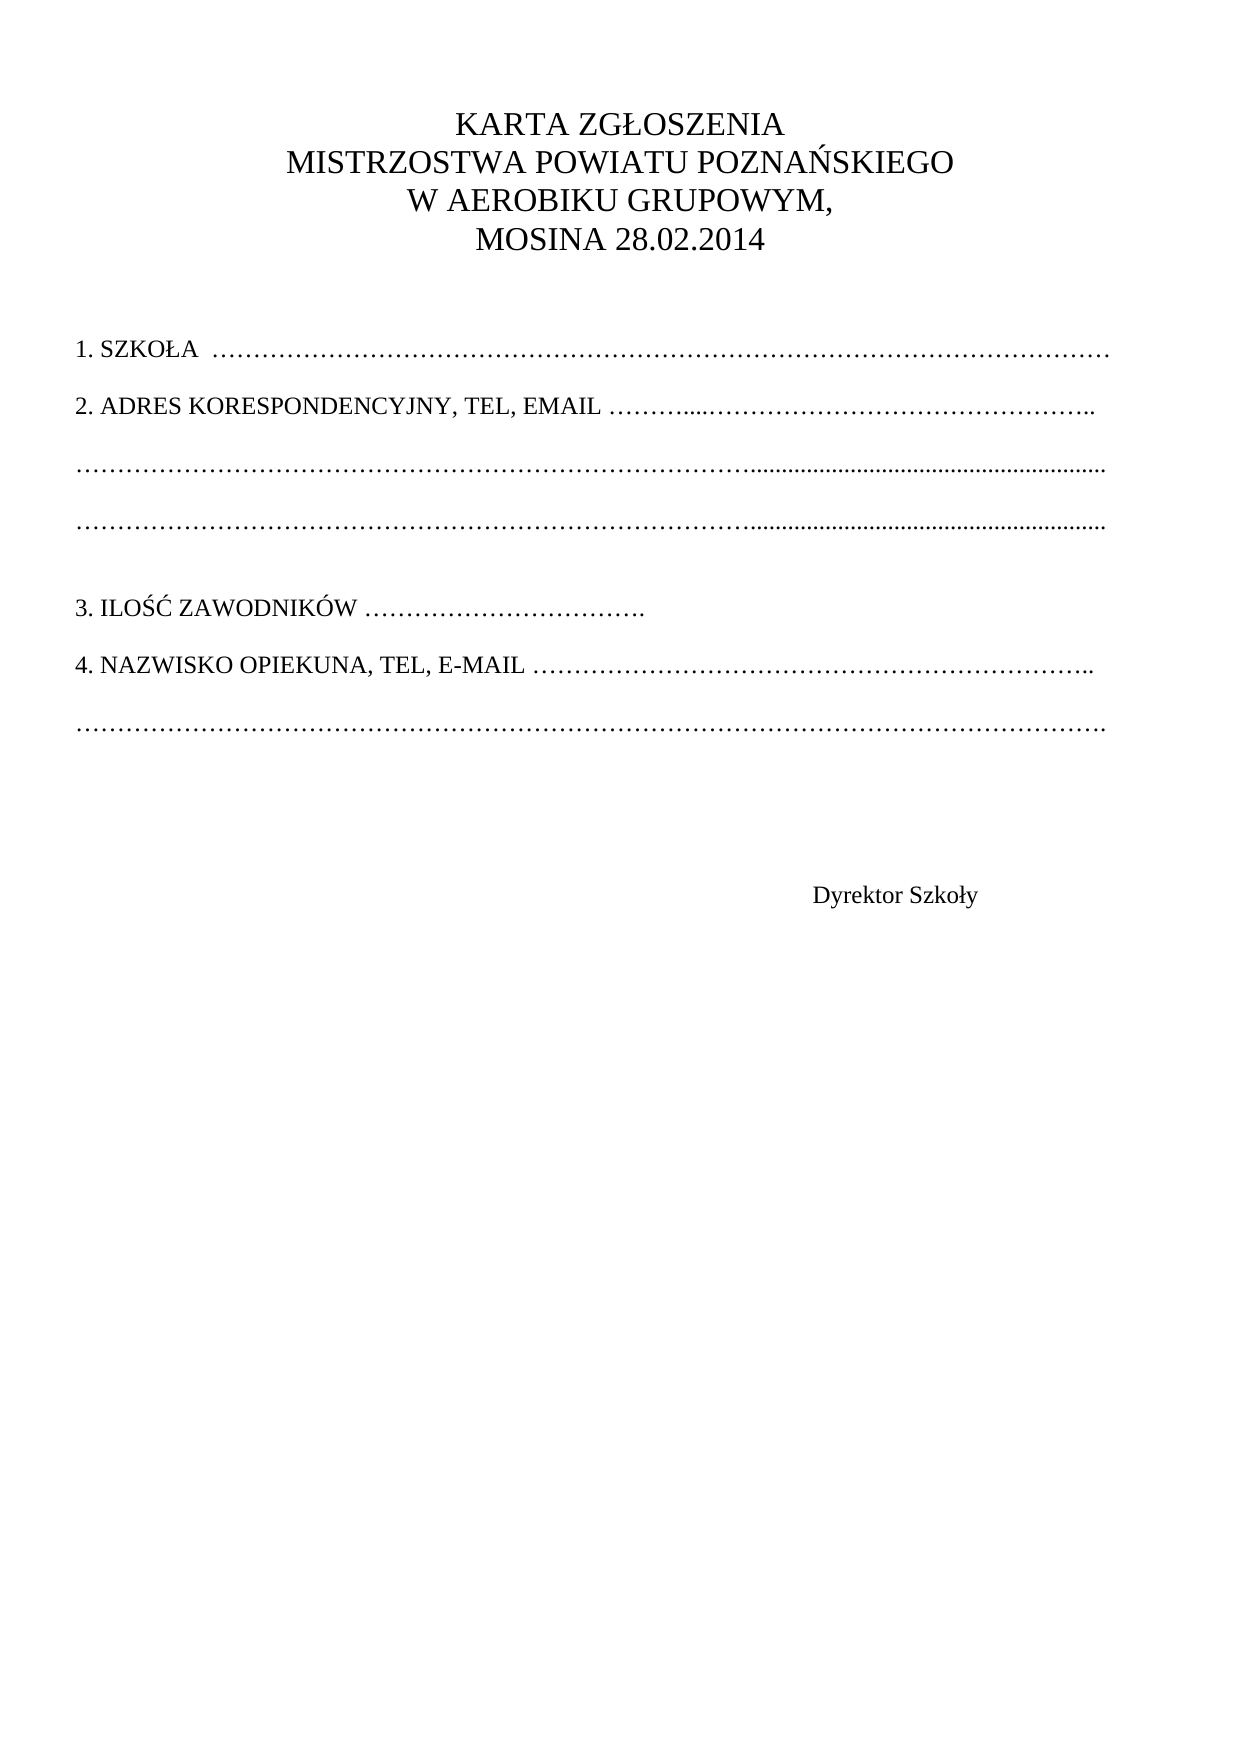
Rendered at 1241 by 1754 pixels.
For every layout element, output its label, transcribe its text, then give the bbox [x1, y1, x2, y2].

text ………………………………………………………………………......................................................... [75, 506, 1165, 535]
text 2. ADRES KORESPONDENCYJNY, TEL, EMAIL ………....……………………………………….. [75, 391, 1165, 420]
text Dyrektor Szkoły [75, 880, 1165, 909]
text 1. SZKOŁA ……………………………………………………………………………………………… [75, 334, 1165, 363]
text MISTRZOSTWA POWIATU POZNAŃSKIEGO [75, 142, 1165, 181]
text ……………………………………………………………………………………………………………. [75, 708, 1165, 736]
text ………………………………………………………………………......................................................... [75, 449, 1165, 478]
text 3. ILOŚĆ ZAWODNIKÓW ……………………………. [75, 593, 1165, 621]
text MOSINA 28.02.2014 [75, 219, 1165, 257]
text KARTA ZGŁOSZENIA [75, 104, 1165, 142]
text 4. NAZWISKO OPIEKUNA, TEL, E-MAIL ………………………………………………………….. [75, 650, 1165, 679]
text W AEROBIKU GRUPOWYM, [75, 181, 1165, 219]
